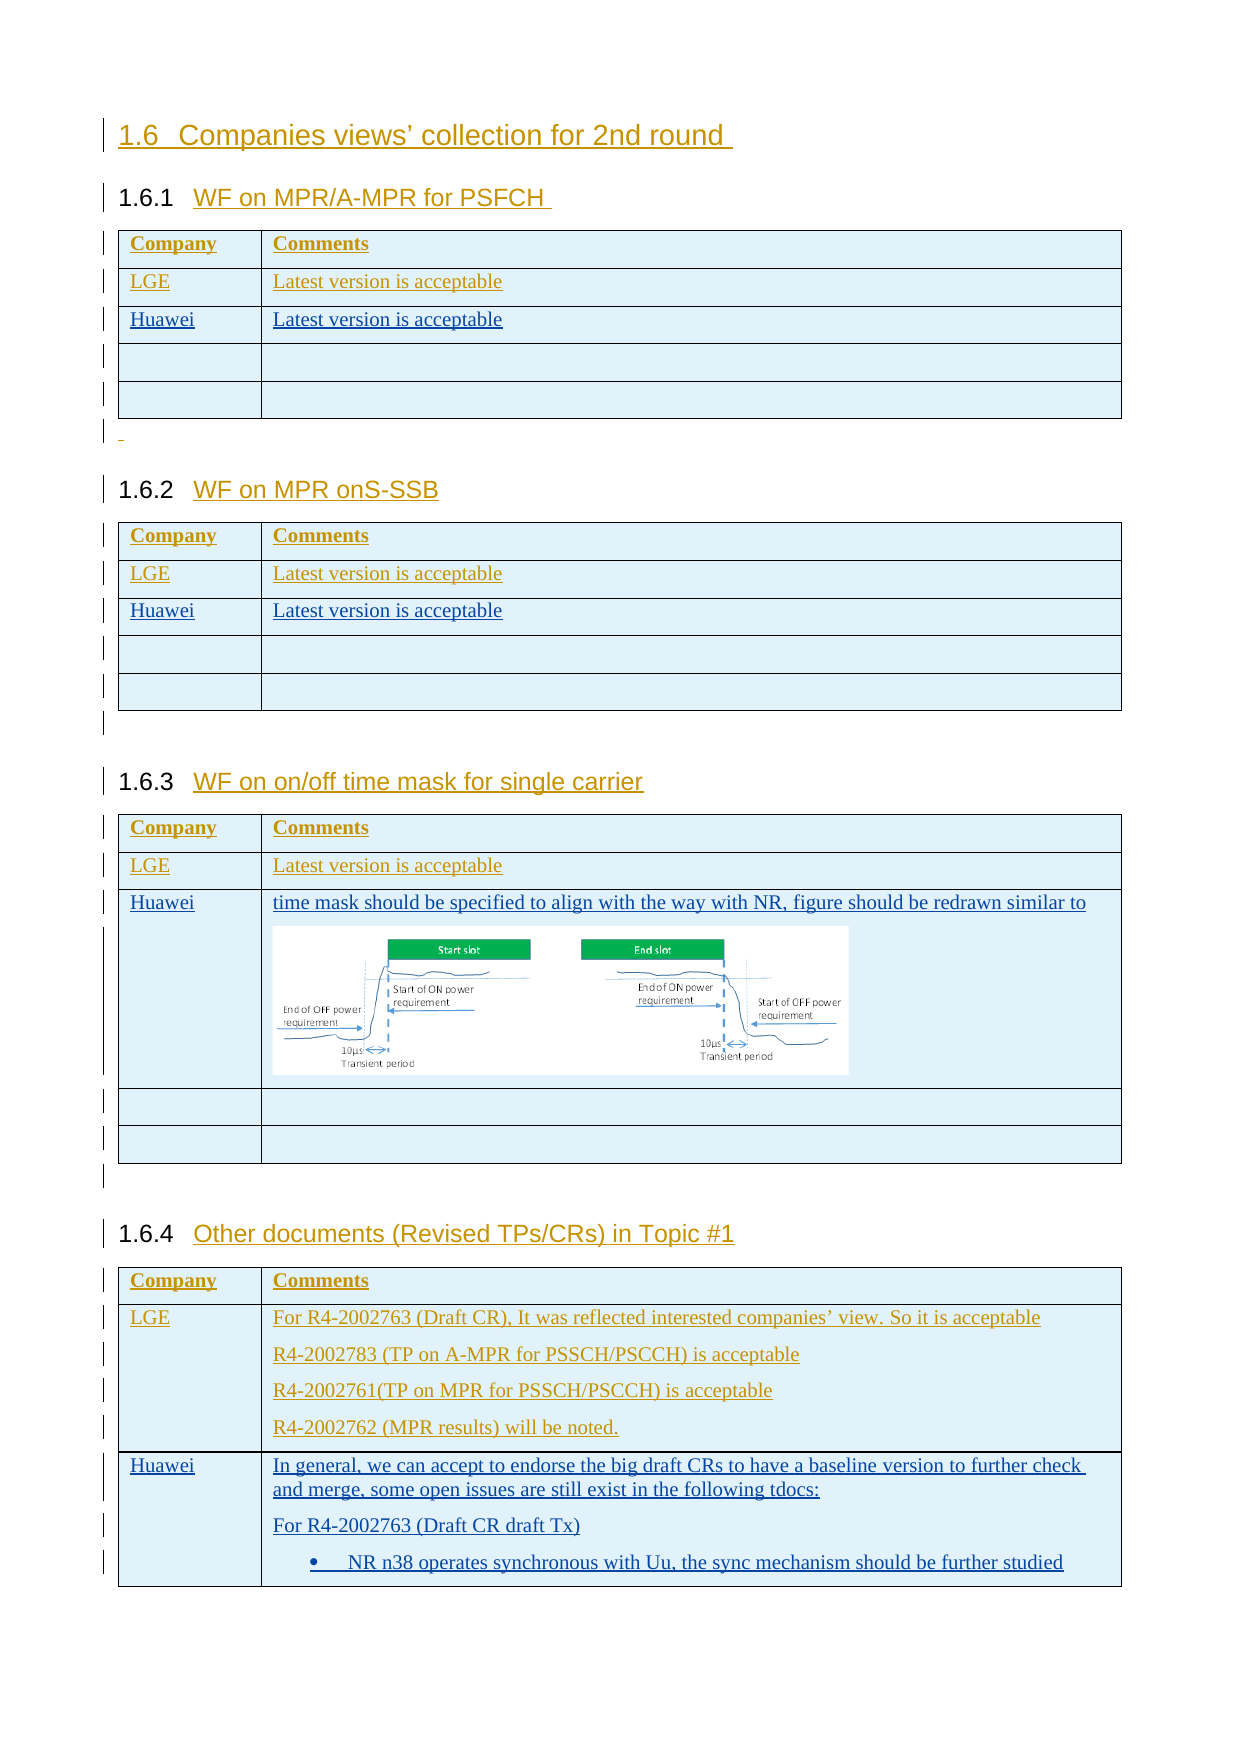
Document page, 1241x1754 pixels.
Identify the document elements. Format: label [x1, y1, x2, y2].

picture [272, 926, 849, 1075]
